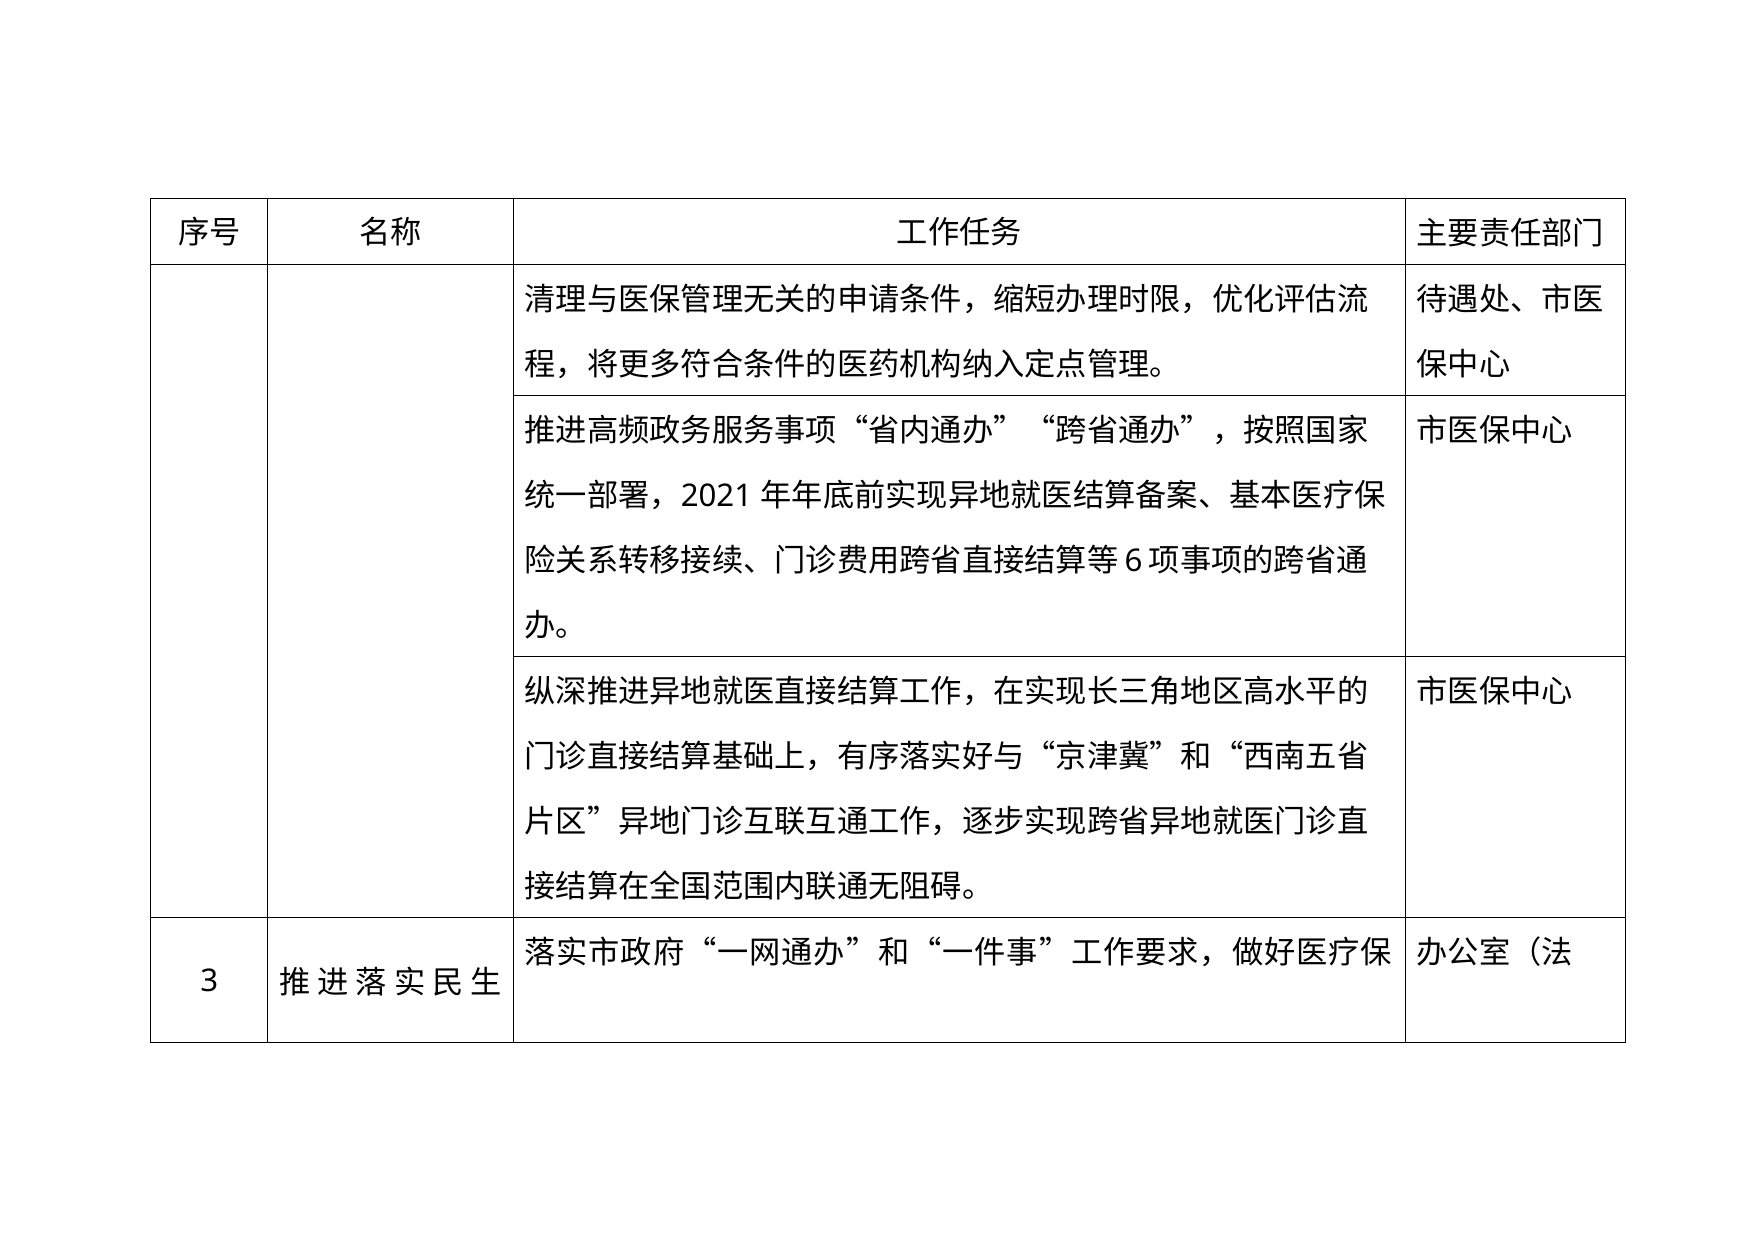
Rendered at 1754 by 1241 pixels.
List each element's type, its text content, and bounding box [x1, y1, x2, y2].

table_header 序号 [151, 199, 267, 264]
table_cell 办公室（法规）、市医保中心、信息处 [1406, 918, 1625, 1042]
table_cell 清理与医保管理无关的申请条件，缩短办理时限，优化评估流程，将更多符合条件的医药机构纳入定点管理。 [514, 265, 1405, 395]
table_header 名称 [268, 199, 513, 264]
table_cell 市医保中心 [1406, 657, 1625, 917]
table_cell 待遇处、市医保中心 [1406, 265, 1625, 395]
table_cell 3 [151, 918, 267, 1042]
table_cell 纵深推进异地就医直接结算工作，在实现长三角地区高水平的门诊直接结算基础上，有序落实好与“京津冀”和“西南五省片区”异地门诊互联互通工作，逐步实现跨省异地就医门诊直接结算在全国范围内联通无阻碍。 [514, 657, 1405, 917]
table_header 主要责任部门 [1406, 199, 1625, 264]
table_cell 推进高频政务服务事项“省内通办”“跨省通办”，按照国家统一部署，2021 年年底前实现异地就医结算备案、基本医疗保险关系转移接续、门诊费用跨省直接结算等6项事项的跨省通办。 [514, 396, 1405, 656]
table_cell 推进落实民生“一件事”工作任务 [268, 918, 513, 1042]
table_header 工作任务 [514, 199, 1405, 264]
table_cell 市医保中心 [1406, 396, 1625, 656]
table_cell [514, 918, 1405, 1042]
